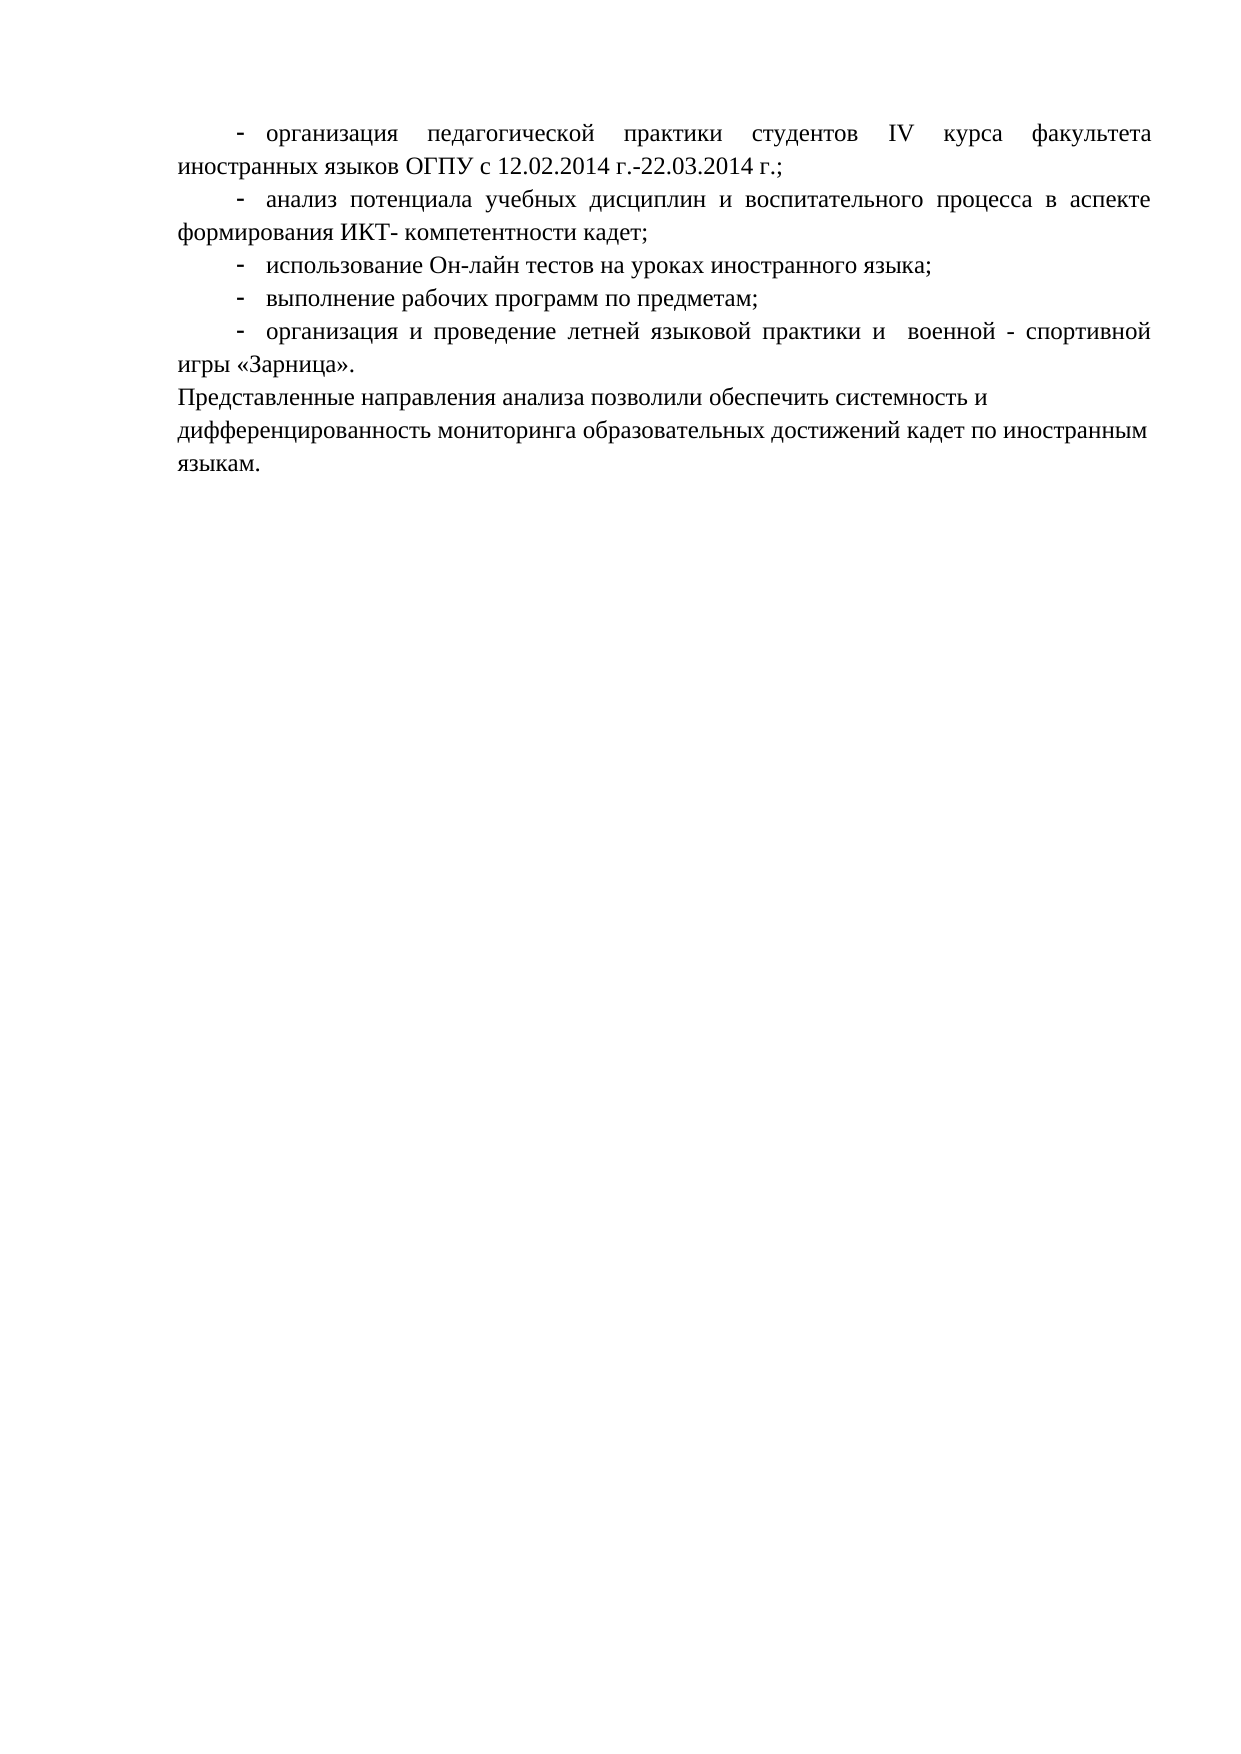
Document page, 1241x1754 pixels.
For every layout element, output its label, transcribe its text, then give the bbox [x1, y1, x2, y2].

text Представленные направления анализа позволили обеспечить системность и дифференцированность мониторинга образовательных достижений кадет по иностранным языкам. [177, 382, 1152, 477]
list организация и проведение летней языковой практики и военной - спортивной игры «Зарница». [177, 316, 1152, 378]
list использование Он-лайн тестов на уроках иностранного языка; [177, 250, 1152, 279]
list выполнение рабочих программ по предметам; [177, 283, 1152, 312]
list анализ потенциала учебных дисциплин и воспитательного процесса в аспекте формирования ИКТ- компетентности кадет; [177, 184, 1152, 246]
list организация педагогической практики студентов IV курса факультета иностранных языков ОГПУ с 12.02.2014 г.-22.03.2014 г.; [177, 118, 1152, 180]
